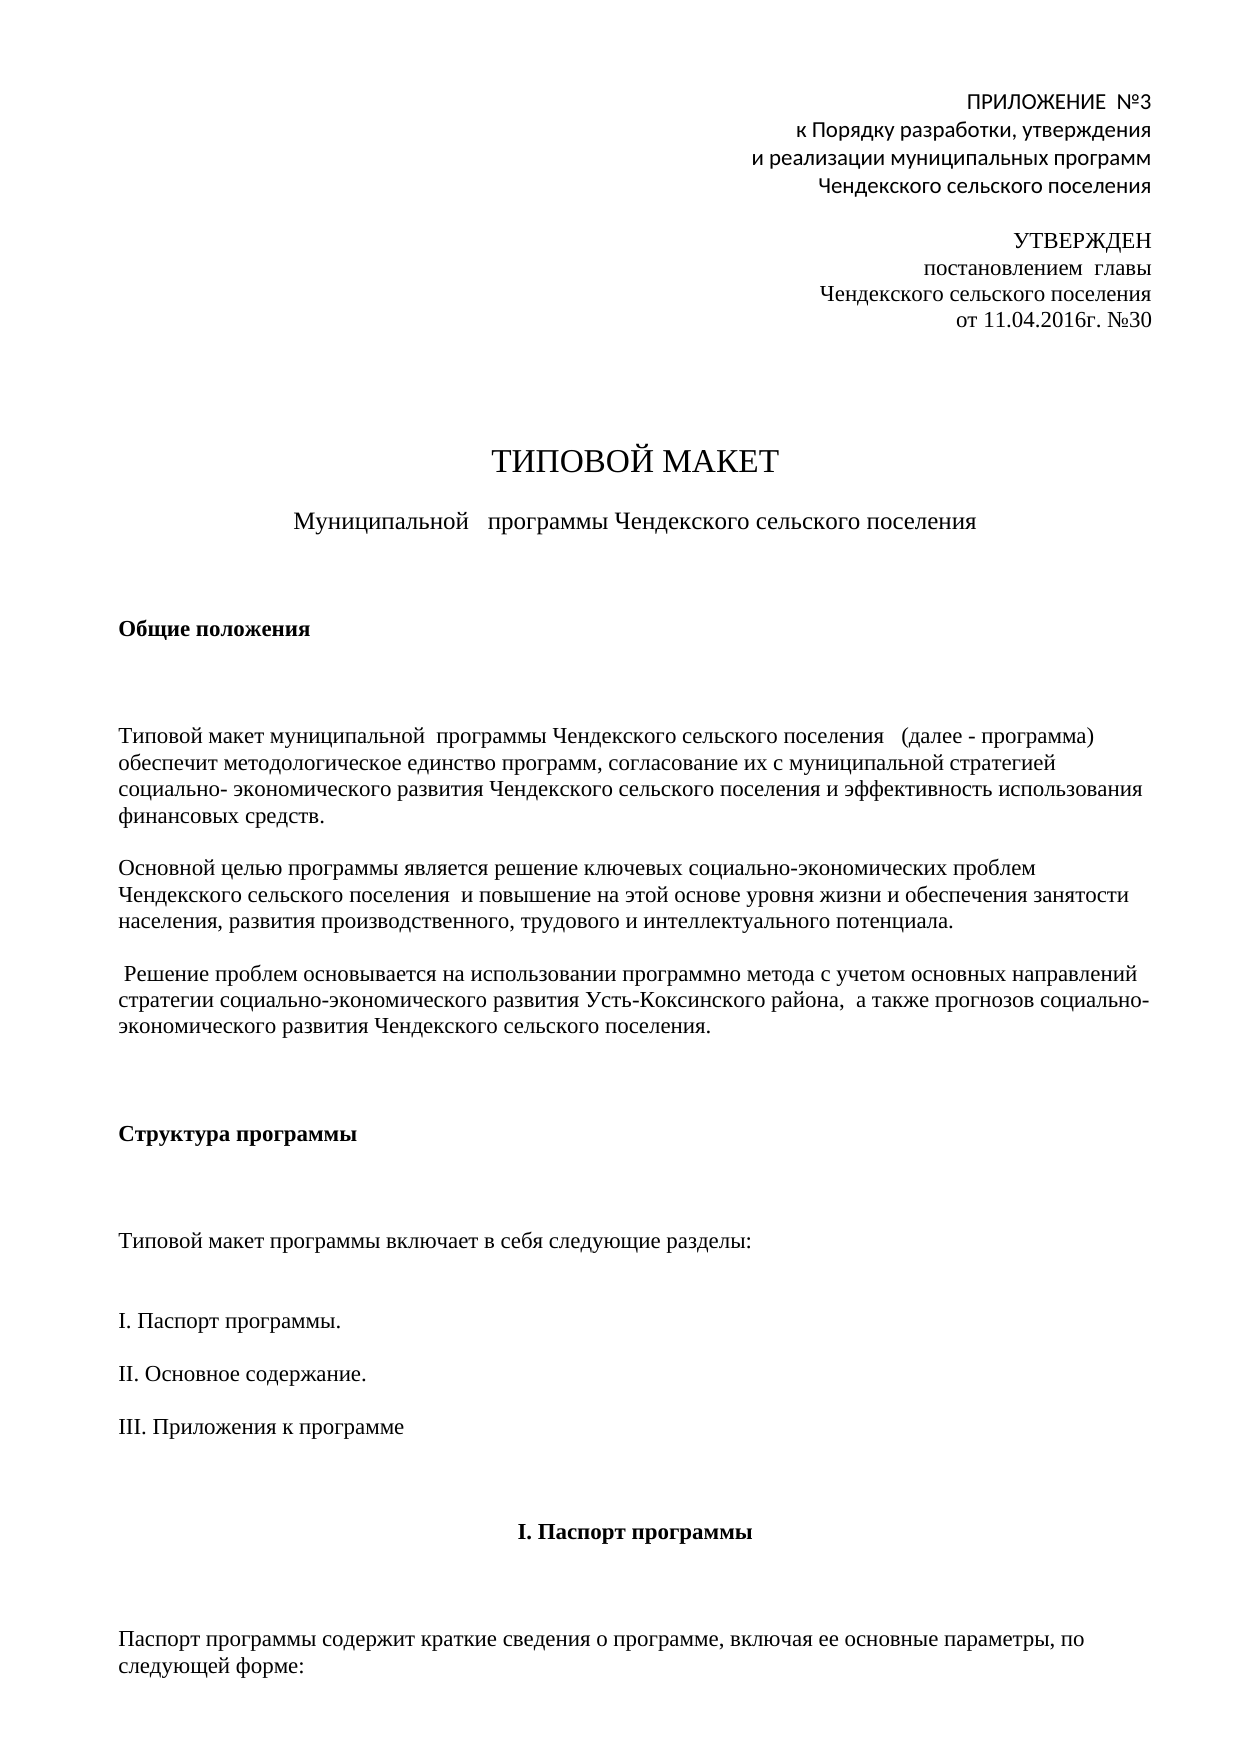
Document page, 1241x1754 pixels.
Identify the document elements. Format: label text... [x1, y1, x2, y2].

text УТВЕРЖДЕН [118, 227, 1152, 253]
text I. Паспорт программы [118, 1518, 1152, 1544]
text ПРИЛОЖЕНИЕ №3 [118, 87, 1152, 115]
text и реализации муниципальных программ [118, 143, 1152, 171]
text ТИПОВОЙ МАКЕТ [118, 441, 1152, 480]
text I. Паспорт программы. [118, 1307, 1152, 1334]
text Общие положения [118, 616, 1152, 642]
text Типовой макет муниципальной программы Чендекского сельского поселения (далее - программа) обеспечит методологическое единство программ, согласование их с муниципальной стратегией социально- экономического развития Чендекского сельского поселения и эффективность использования финансовых средств. [118, 723, 1152, 828]
text Основной целью программы является решение ключевых социально-экономических проблем Чендекского сельского поселения и повышение на этой основе уровня жизни и обеспечения занятости населения, развития производственного, трудового и интеллектуального потенциала. [118, 854, 1152, 933]
text Чендекского сельского поселения [118, 171, 1152, 199]
text постановлением главы [118, 253, 1152, 280]
text Типовой макет программы включает в себя следующие разделы: [118, 1227, 1152, 1253]
text к Порядку разработки, утверждения [118, 115, 1152, 143]
text Решение проблем основывается на использовании программно метода с учетом основных направлений стратегии социально-экономического развития Усть-Коксинского района, а также прогнозов социально-экономического развития Чендекского сельского поселения. [118, 960, 1152, 1039]
text Паспорт программы содержит краткие сведения о программе, включая ее основные параметры, по следующей форме: [118, 1625, 1152, 1678]
text Чендекского сельского поселения [118, 280, 1152, 306]
text от 11.04.2016г. №30 [118, 306, 1152, 333]
text II. Основное содержание. [118, 1360, 1152, 1386]
text Структура программы [118, 1119, 1152, 1146]
text Муниципальной программы Чендекского сельского поселения [118, 506, 1152, 535]
text III. Приложения к программе [118, 1413, 1152, 1439]
